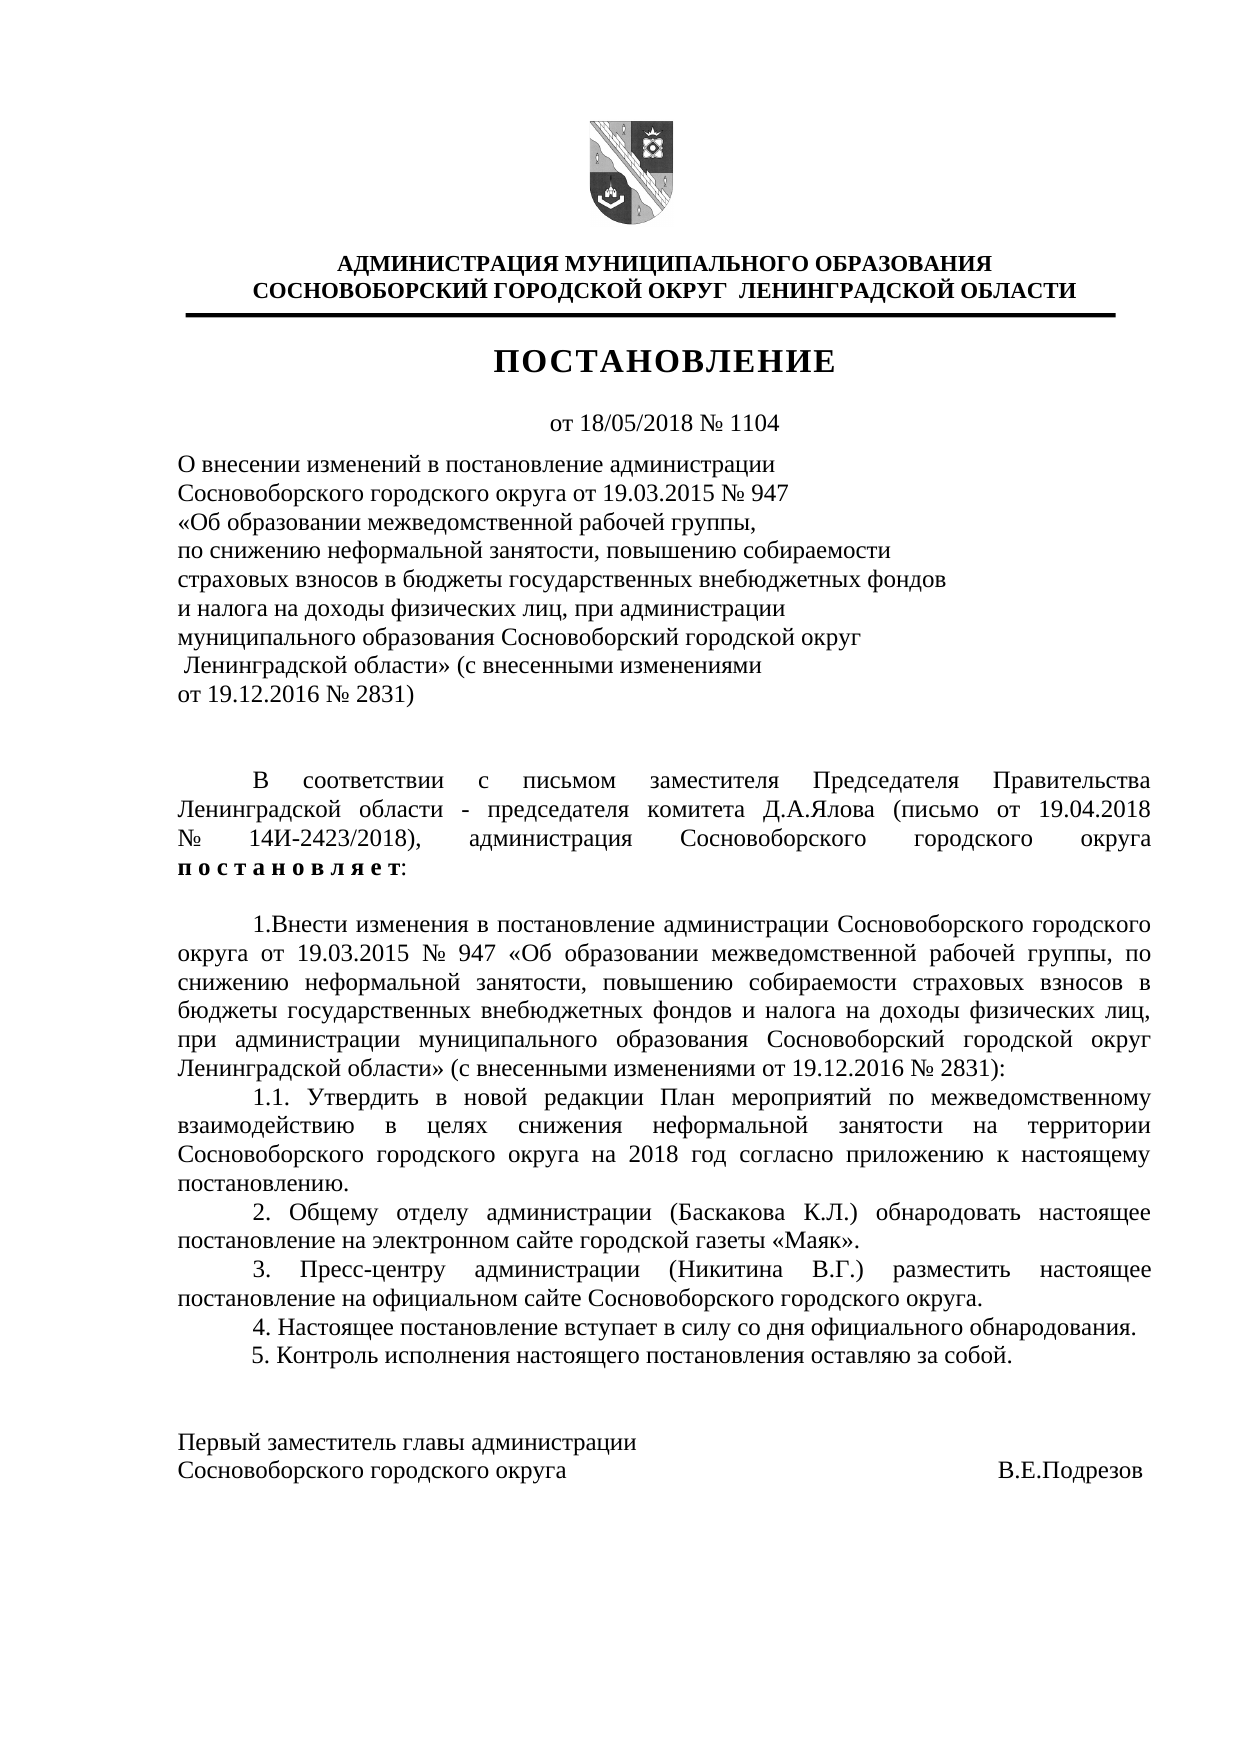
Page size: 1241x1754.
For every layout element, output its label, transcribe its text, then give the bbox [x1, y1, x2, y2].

text 2. Общему отделу администрации (Баскакова К.Л.) обнародовать настоящее постановление на электронном сайте городской газеты «Маяк». [177, 1197, 1152, 1254]
text Сосновоборского городского округа В.Е.Подрезов [177, 1455, 1152, 1484]
text Сосновоборского городского округа от 19.03.2015 № 947 [177, 478, 1152, 507]
text страховых взносов в бюджеты государственных внебюджетных фондов [177, 564, 1152, 593]
text 5. Контроль исполнения настоящего постановления оставляю за собой. [177, 1340, 1152, 1369]
text муниципального образования Сосновоборский городской округ [177, 622, 1152, 650]
text от 19.12.2016 № 2831) [177, 679, 1152, 708]
text 3. Пресс-центру администрации (Никитина В.Г.) разместить настоящее постановление на официальном сайте Сосновоборского городского округа. [177, 1254, 1152, 1312]
text администрация МУНИЦИПАЛЬНОГО ОБРАЗОВАНИЯ СОСНОВОБОРСКИЙ ГОРОДСКОЙ ОКРУГ ЛЕНИНГРАДСКОЙ ОБЛАСТИ [177, 250, 1152, 303]
subtitle постановление [177, 341, 1152, 380]
text 1.Внести изменения в постановление администрации Сосновоборского городского округа от 19.03.2015 № 947 «Об образовании межведомственной рабочей группы, по снижению неформальной занятости, повышению собираемости страховых взносов в бюджеты государственных внебюджетных фондов и налога на доходы физических лиц, при администрации муниципального образования Сосновоборский городской округ Ленинградской области» (с внесенными изменениями от 19.12.2016 № 2831): [177, 909, 1152, 1082]
text 4. Настоящее постановление вступает в силу со дня официального обнародования. [177, 1312, 1152, 1340]
text по снижению неформальной занятости, повышению собираемости [177, 535, 1152, 564]
text «Об образовании межведомственной рабочей группы, [177, 507, 1152, 535]
text В соответствии с письмом заместителя Председателя Правительства Ленинградской области - председателя комитета Д.А.Ялова (письмо от 19.04.2018 № 14И-2423/2018), администрация Сосновоборского городского округа п о с т а н о в л я е т: [177, 765, 1152, 880]
text 1.1. Утвердить в новой редакции План мероприятий по межведомственному взаимодействию в целях снижения неформальной занятости на территории Сосновоборского городского округа на 2018 год согласно приложению к настоящему постановлению. [177, 1082, 1152, 1197]
text Первый заместитель главы администрации [177, 1427, 1152, 1455]
text О внесении изменений в постановление администрации [177, 449, 1152, 478]
text Ленинградской области» (с внесенными изменениями [177, 650, 1152, 679]
text и налога на доходы физических лиц, при администрации [177, 593, 1152, 622]
text от 18/05/2018 № 1104 [177, 408, 1152, 437]
picture [589, 119, 675, 227]
